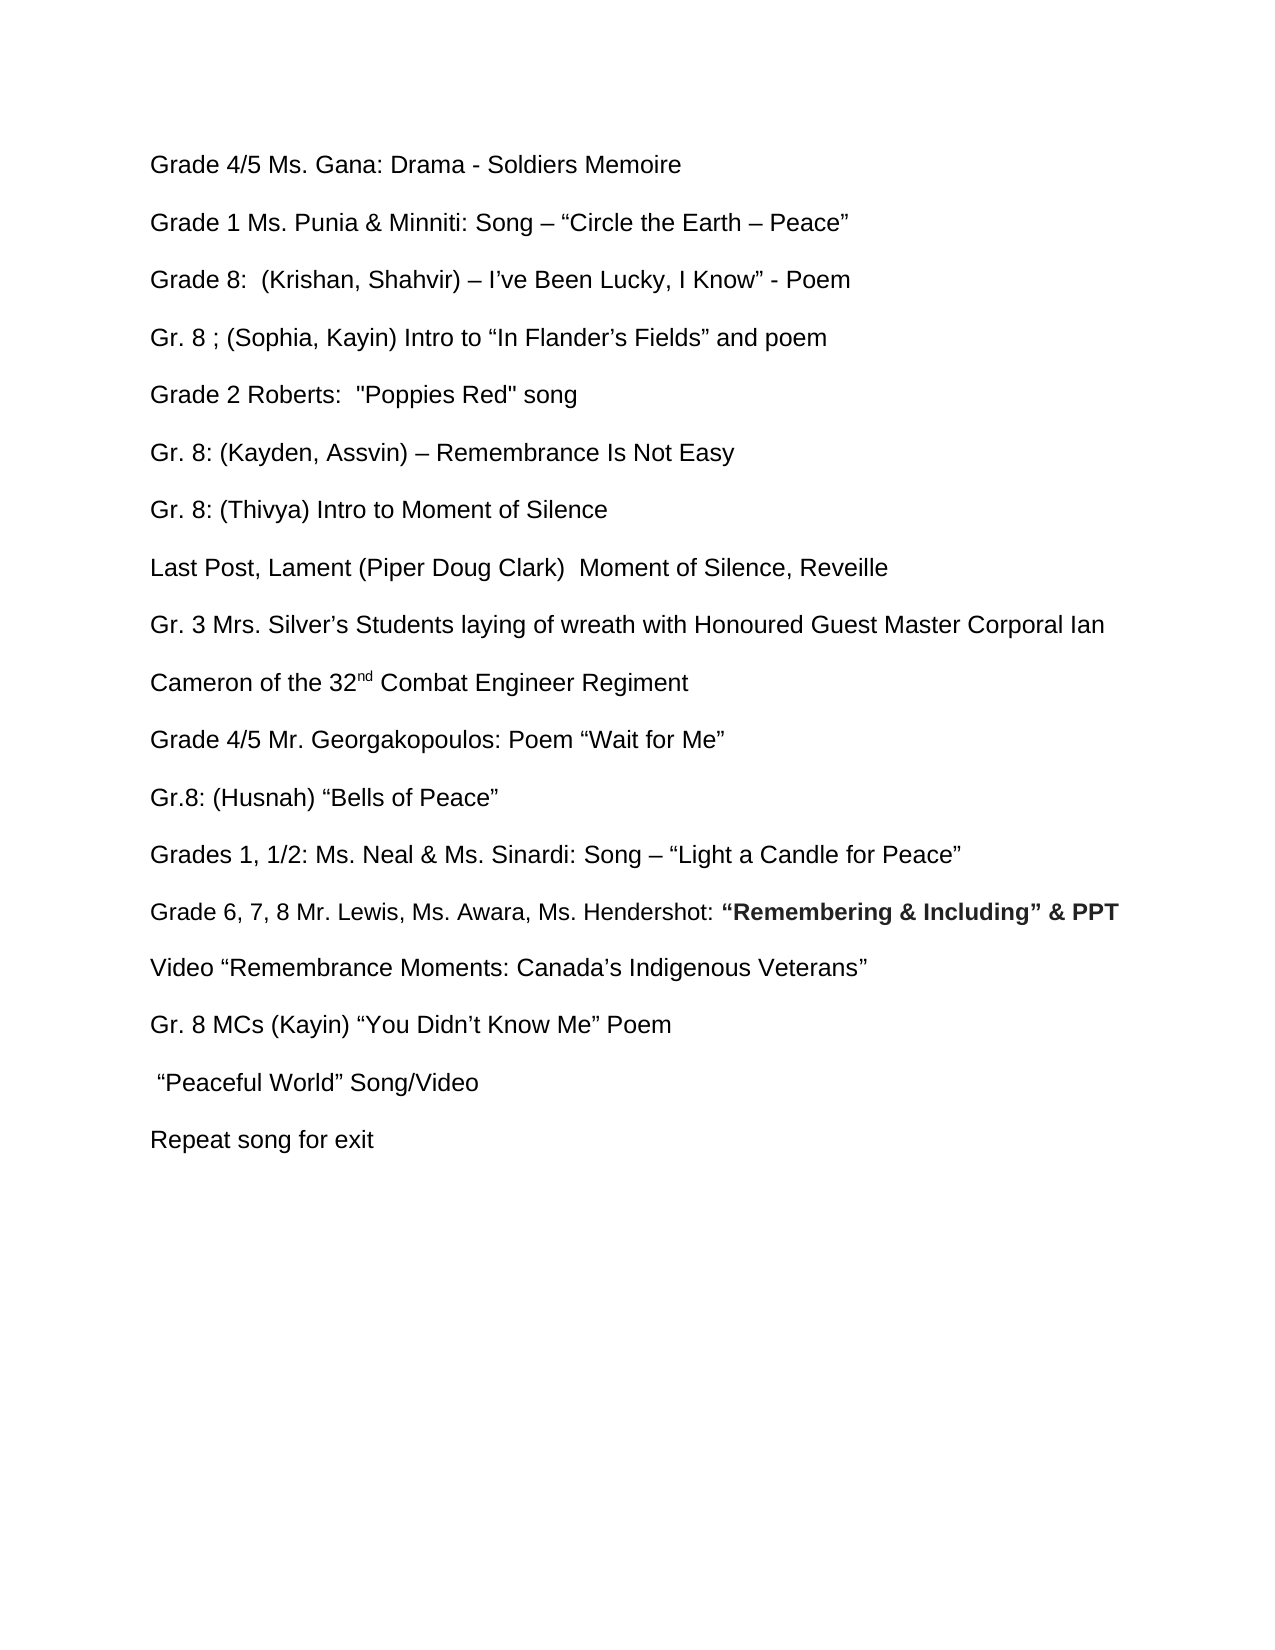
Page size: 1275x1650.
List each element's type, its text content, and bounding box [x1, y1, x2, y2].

text Gr. 8: (Thivya) Intro to Moment of Silence [150, 495, 1125, 524]
text Grade 8: (Krishan, Shahvir) – I’ve Been Lucky, I Know” - Poem [150, 265, 1125, 294]
text Last Post, Lament (Piper Doug Clark) Moment of Silence, Reveille [150, 552, 1125, 581]
text Grade 4/5 Ms. Gana: Drama - Soldiers Memoire [150, 150, 1125, 179]
text Video “Remembrance Moments: Canada’s Indigenous Veterans” [150, 953, 1125, 981]
text Gr. 8: (Kayden, Assvin) – Remembrance Is Not Easy [150, 437, 1125, 466]
text Gr. 8 MCs (Kayin) “You Didn’t Know Me” Poem [150, 1010, 1125, 1039]
text Repeat song for exit [150, 1125, 1125, 1154]
text Gr. 3 Mrs. Silver’s Students laying of wreath with Honoured Guest Master Corporal Ian Cameron of the 32nd Combat Engineer Regiment [150, 610, 1125, 696]
text Grade 2 Roberts: "Poppies Red" song [150, 380, 1125, 409]
text Grade 4/5 Mr. Georgakopoulos: Poem “Wait for Me” [150, 725, 1125, 754]
text Gr.8: (Husnah) “Bells of Peace” [150, 782, 1125, 811]
text Grade 1 Ms. Punia & Minniti: Song – “Circle the Earth – Peace” [150, 207, 1125, 236]
text Gr. 8 ; (Sophia, Kayin) Intro to “In Flander’s Fields” and poem [150, 322, 1125, 351]
text “Peaceful World” Song/Video [150, 1068, 1125, 1096]
text Grades 1, 1/2: Ms. Neal & Ms. Sinardi: Song – “Light a Candle for Peace” [150, 840, 1125, 869]
text Grade 6, 7, 8 Mr. Lewis, Ms. Awara, Ms. Hendershot: “Remembering & Including” & PPT [150, 897, 1125, 925]
